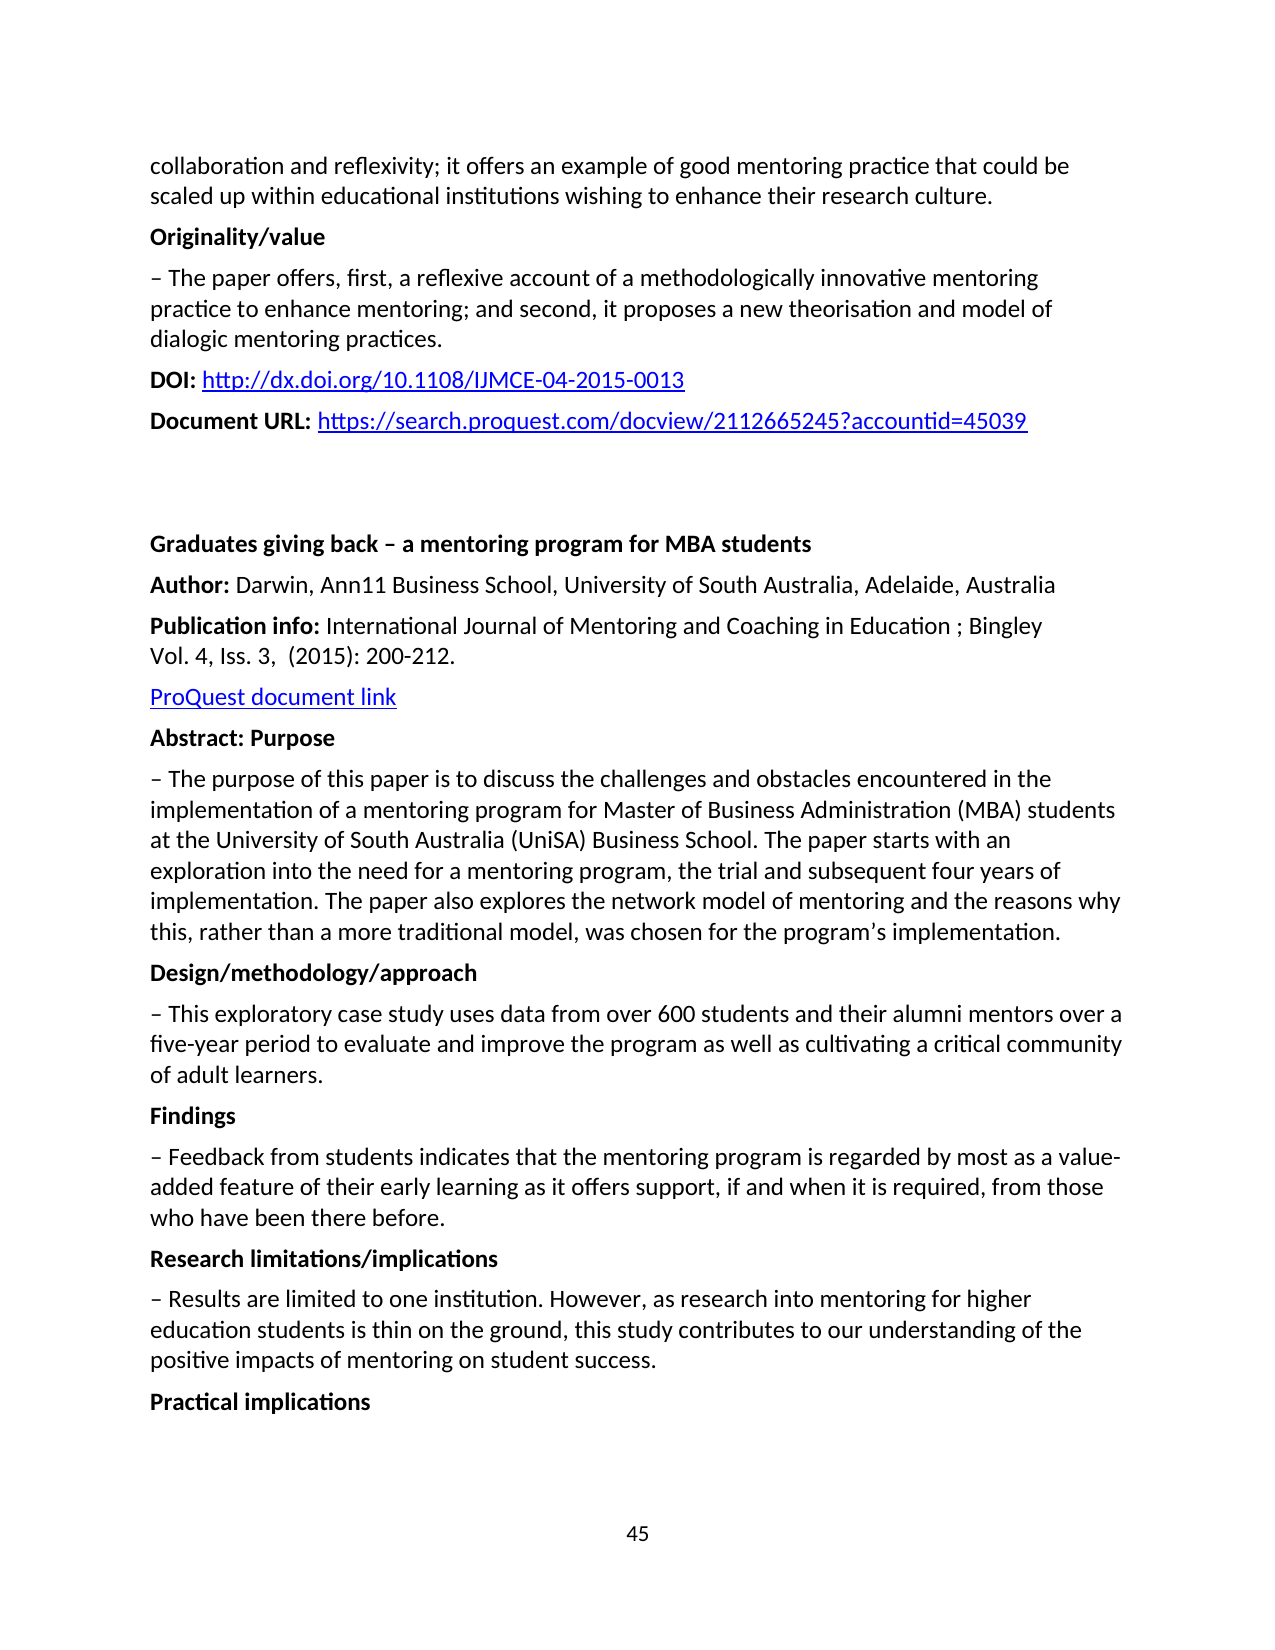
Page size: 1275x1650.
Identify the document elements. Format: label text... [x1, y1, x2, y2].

text – The purpose of this paper is to discuss the challenges and obstacles encountered in the implementation of a mentoring program for Master of Business Administration (MBA) students at the University of South Australia (UniSA) Business School. The paper starts with an exploration into the need for a mentoring program, the trial and subsequent four years of implementation. The paper also explores the network model of mentoring and the reasons why this, rather than a more traditional model, was chosen for the program’s implementation. [150, 763, 1125, 946]
text Abstract: Purpose [150, 722, 1125, 753]
text – The paper offers, first, a reflexive account of a methodologically innovative mentoring practice to enhance mentoring; and second, it proposes a new theorisation and model of dialogic mentoring practices. [150, 262, 1125, 354]
text Document URL: https://search.proquest.com/docview/2112665245?accountid=45039 [150, 405, 1125, 436]
text – This exploratory case study uses data from over 600 students and their alumni mentors over a five-year period to evaluate and improve the program as well as cultivating a critical community of adult learners. [150, 998, 1125, 1089]
text – Feedback from students indicates that the mentoring program is regarded by most as a value-added feature of their early learning as it offers support, if and when it is required, from those who have been there before. [150, 1141, 1125, 1232]
text Practical implications [150, 1386, 1125, 1416]
text DOI: http://dx.doi.org/10.1108/IJMCE-04-2015-0013 [150, 364, 1125, 395]
text Originality/value [150, 221, 1125, 252]
text Findings [150, 1100, 1125, 1130]
text ProQuest document link [150, 681, 1125, 712]
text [150, 150, 1125, 211]
text Graduates giving back – a mentoring program for MBA students [150, 528, 1125, 559]
text Design/methodology/approach [150, 957, 1125, 987]
text Author: Darwin, Ann11 Business School, University of South Australia, Adelaide, Australia [150, 569, 1125, 599]
text – Results are limited to one institution. However, as research into mentoring for higher education students is thin on the ground, this study contributes to our understanding of the positive impacts of mentoring on student success. [150, 1284, 1125, 1375]
text Research limitations/implications [150, 1243, 1125, 1273]
text Publication info: International Journal of Mentoring and Coaching in Education ; Bingley Vol. 4, Iss. 3, (2015): 200-212. [150, 610, 1125, 671]
